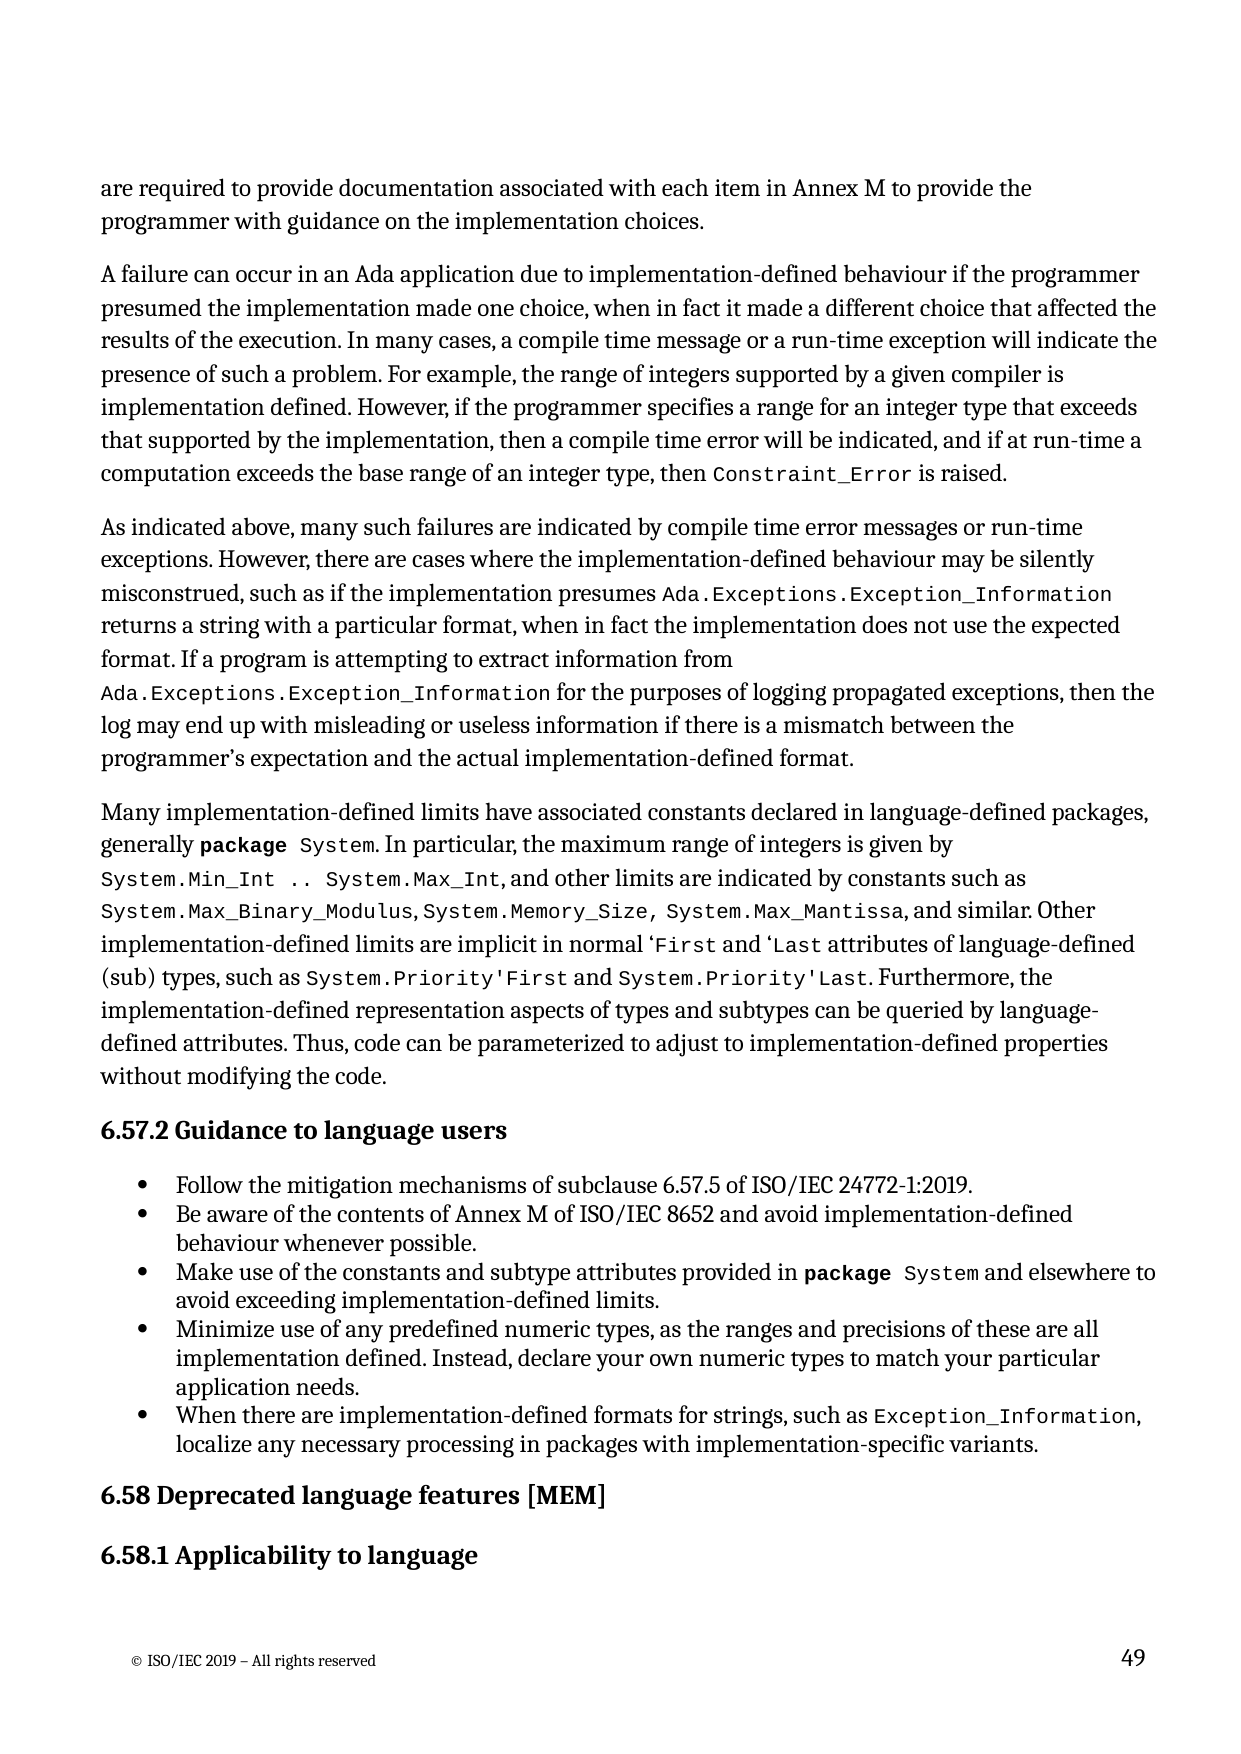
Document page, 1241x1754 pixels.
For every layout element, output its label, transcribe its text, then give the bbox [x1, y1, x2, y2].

text A failure can occur in an Ada application due to implementation-defined behaviour if the programmer presumed the implementation made one choice, when in fact it made a different choice that affected the results of the execution. In many cases, a compile time message or a run-time exception will indicate the presence of such a problem. For example, the range of integers supported by a given compiler is implementation defined. However, if the programmer specifies a range for an integer type that exceeds that supported by the implementation, then a compile time error will be indicated, and if at run-time a computation exceeds the base range of an integer type, then Constraint_Error is raised. [101, 260, 1164, 487]
list When there are implementation-defined formats for strings, such as Exception_Information, localize any necessary processing in packages with implementation-specific variants. [138, 1401, 1164, 1459]
list Minimize use of any predefined numeric types, as the ranges and precisions of these are all implementation defined. Instead, declare your own numeric types to match your particular application needs. [138, 1315, 1164, 1401]
subtitle 6.58.1 Applicability to language [101, 1540, 1164, 1572]
list Follow the mitigation mechanisms of subclause 6.57.5 of ISO/IEC 24772-1:2019. [138, 1171, 1164, 1200]
list Make use of the constants and subtype attributes provided in package System and elsewhere to avoid exceeding implementation-defined limits. [138, 1258, 1164, 1315]
list Be aware of the contents of Annex M of ISO/IEC 8652 and avoid implementation-defined behaviour whenever possible. [138, 1200, 1164, 1258]
text Many implementation-defined limits have associated constants declared in language-defined packages, generally package System. In particular, the maximum range of integers is given by System.Min_Int .. System.Max_Int, and other limits are indicated by constants such as System.Max_Binary_Modulus, System.Memory_Size, System.Max_Mantissa, and similar. Other implementation-defined limits are implicit in normal ‘First and ‘Last attributes of language-defined (sub) types, such as System.Priority'First and System.Priority'Last. Furthermore, the implementation-defined representation aspects of types and subtypes can be queried by language-defined attributes. Thus, code can be parameterized to adjust to implementation-defined properties without modifying the code. [101, 797, 1164, 1090]
text As indicated above, many such failures are indicated by compile time error messages or run-time exceptions. However, there are cases where the implementation-defined behaviour may be silently misconstrued, such as if the implementation presumes Ada.Exceptions.Exception_Information returns a string with a particular format, when in fact the implementation does not use the expected format. If a program is attempting to extract information from Ada.Exceptions.Exception_Information for the purposes of logging propagated exceptions, then the log may end up with misleading or useless information if there is a mismatch between the programmer’s expectation and the actual implementation-defined format. [101, 512, 1164, 772]
subtitle 6.57.2 Guidance to language users [101, 1115, 1164, 1147]
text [101, 173, 1164, 235]
subtitle 6.58 Deprecated language features [MEM] [101, 1480, 1164, 1511]
